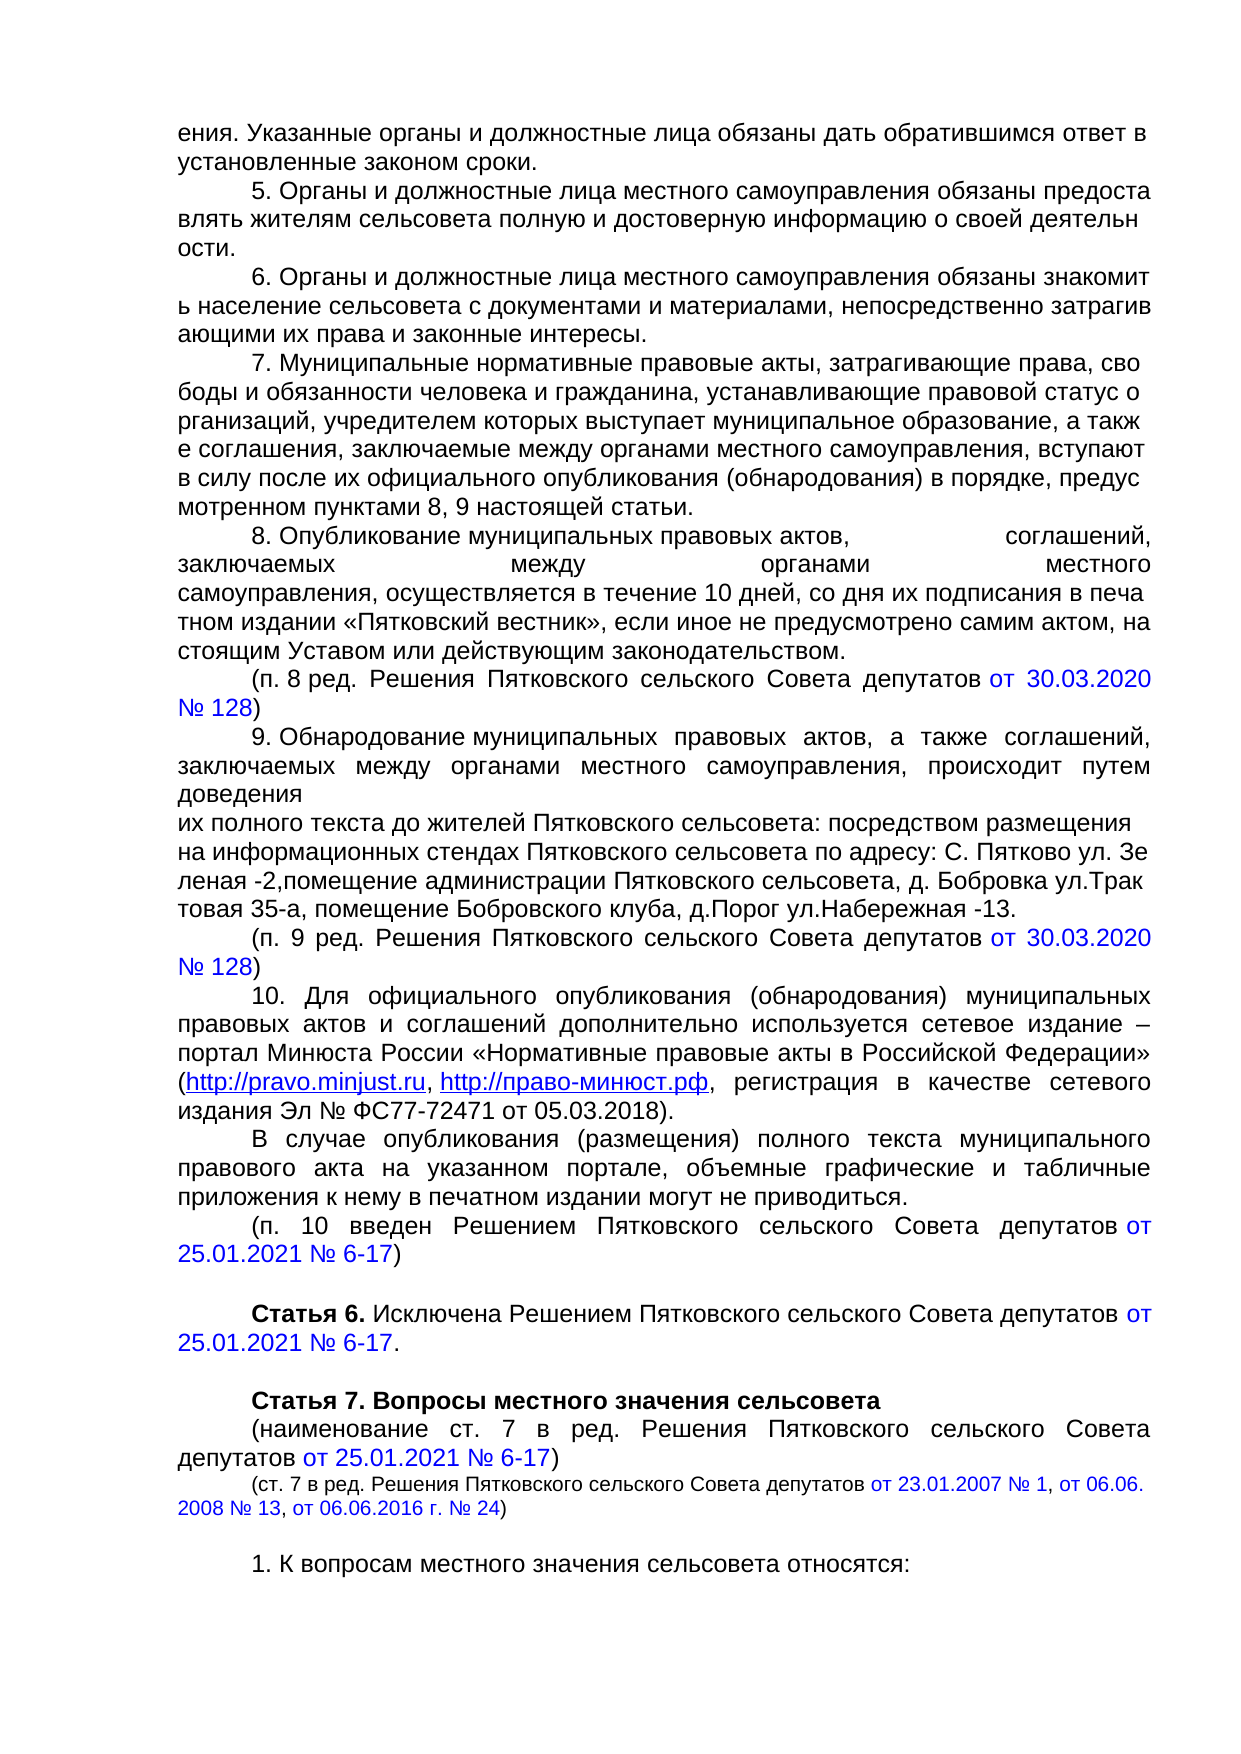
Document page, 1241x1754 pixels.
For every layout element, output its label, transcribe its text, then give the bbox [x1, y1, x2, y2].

text В случае опубликования (размещения) полного текста муниципального правового акта на указанном портале, объемные графические и табличные приложения к нему в печатном издании могут не приводиться. [177, 1124, 1152, 1211]
text (наименование ст. 7 в ред. Решения Пятковского сельского Совета депутатов от 25.01.2021 № 6-17) [177, 1414, 1152, 1472]
text (п. 10 введен Решением Пятковского сельского Совета депутатов от 25.01.2021 № 6-17) [177, 1211, 1152, 1268]
text Статья 7. Вопросы местного значения сельсовета [177, 1386, 1152, 1414]
text 1. К вопросам местного значения сельсовета относятся: [177, 1548, 1152, 1577]
text 6. Органы и должностные лица местного самоуправления обязаны знакомить население сельсовета с документами и материалами, непосредственно затрагивающими их права и законные интересы. [177, 262, 1152, 348]
text 9. Обнародование муниципальных правовых актов, а также соглашений, заключаемых между органами местного самоуправления, происходит путем доведения их полного текста до жителей Пятковского сельсовета: посредством размещения на информационных стендах Пятковского сельсовета по адресу: С. Пятково ул. Зеленая -2,помещение администрации Пятковского сельсовета, д. Бобровка ул.Трактовая 35-а, помещение Бобровского клуба, д.Порог ул.Набережная -13. [177, 722, 1152, 923]
text 10. Для официального опубликования (обнародования) муниципальных правовых актов и соглашений дополнительно используется сетевое издание – портал Минюста России «Нормативные правовые акты в Российской Федерации» (http://pravo.minjust.ru, http://право-минюст.рф, регистрация в качестве сетевого издания Эл № ФС77-72471 от 05.03.2018). [177, 981, 1152, 1124]
text (п. 8 ред. Решения Пятковского сельского Совета депутатов от 30.03.2020 № 128) [177, 664, 1152, 722]
text Статья 6. Исключена Решением Пятковского сельского Совета депутатов от 25.01.2021 № 6-17. [177, 1299, 1152, 1357]
text (ст. 7 в ред. Решения Пятковского сельского Совета депутатов от 23.01.2007 № 1, от 06.06.2008 № 13, от 06.06.2016 г. № 24) [177, 1472, 1152, 1520]
text 5. Органы и должностные лица местного самоуправления обязаны предоставлять жителям сельсовета полную и достоверную информацию о своей деятельности. [177, 176, 1152, 262]
text (п. 9 ред. Решения Пятковского сельского Совета депутатов от 30.03.2020 № 128) [177, 923, 1152, 981]
text 7. Муниципальные нормативные правовые акты, затрагивающие права, свободы и обязанности человека и гражданина, устанавливающие правовой статус организаций, учредителем которых выступает муниципальное образование, а также соглашения, заключаемые между органами местного самоуправления, вступают в силу после их официального опубликования (обнародования) в порядке, предусмотренном пунктами 8, 9 настоящей статьи. [177, 348, 1152, 521]
text 8. Опубликование муниципальных правовых актов, соглашений, заключаемых между органами местного самоуправления, осуществляется в течение 10 дней, со дня их подписания в печатном издании «Пятковский вестник», если иное не предусмотрено самим актом, настоящим Уставом или действующим законодательством. [177, 521, 1152, 664]
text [177, 118, 1152, 176]
